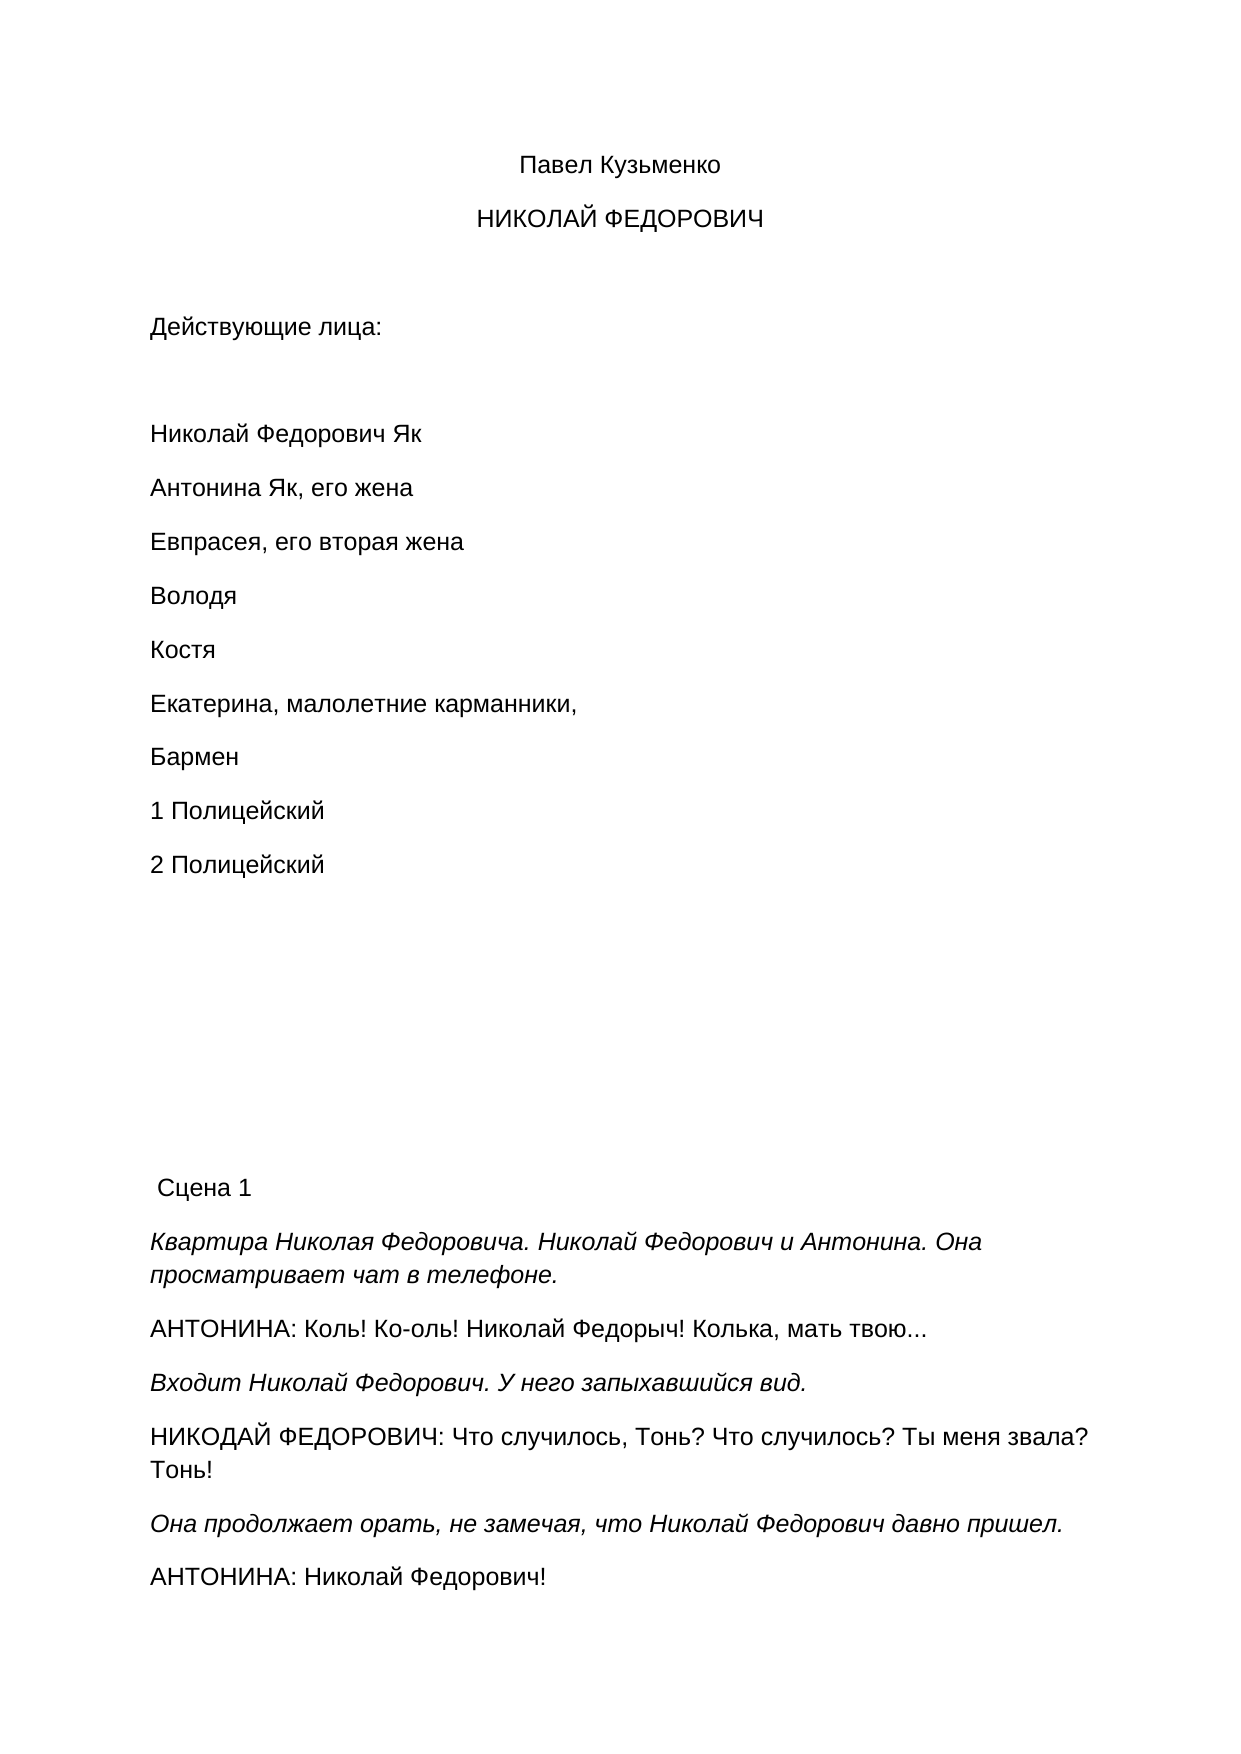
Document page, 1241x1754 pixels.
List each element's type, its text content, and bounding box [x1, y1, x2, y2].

text АНТОНИНА: Николай Федорович! [150, 1562, 1090, 1591]
text Бармен [150, 742, 1090, 771]
text НИКОДАЙ ФЕДОРОВИЧ: Что случилось, Тонь? Что случилось? Ты меня звала? Тонь! [150, 1422, 1090, 1483]
text Костя [150, 635, 1090, 663]
text Антонина Як, его жена [150, 473, 1090, 502]
text НИКОЛАЙ ФЕДОРОВИЧ [150, 204, 1090, 233]
text Екатерина, малолетние карманники, [150, 688, 1090, 717]
text Действующие лица: [150, 312, 1090, 340]
text Входит Николай Федорович. У него запыхавшийся вид. [150, 1368, 1090, 1397]
text АНТОНИНА: Коль! Ко-оль! Николай Федорыч! Колька, мать твою... [150, 1314, 1090, 1343]
text Николай Федорович Як [150, 419, 1090, 448]
text 1 Полицейский [150, 796, 1090, 825]
text Володя [150, 581, 1090, 609]
text Она продолжает орать, не замечая, что Николай Федорович давно пришел. [150, 1508, 1090, 1537]
text Квартира Николая Федоровича. Николай Федорович и Антонина. Она просматривает чат в телефоне. [150, 1227, 1090, 1289]
text Павел Кузьменко [150, 150, 1090, 179]
text 2 Полицейский [150, 850, 1090, 879]
text Евпрасея, его вторая жена [150, 527, 1090, 556]
text Сцена 1 [150, 1173, 1090, 1202]
